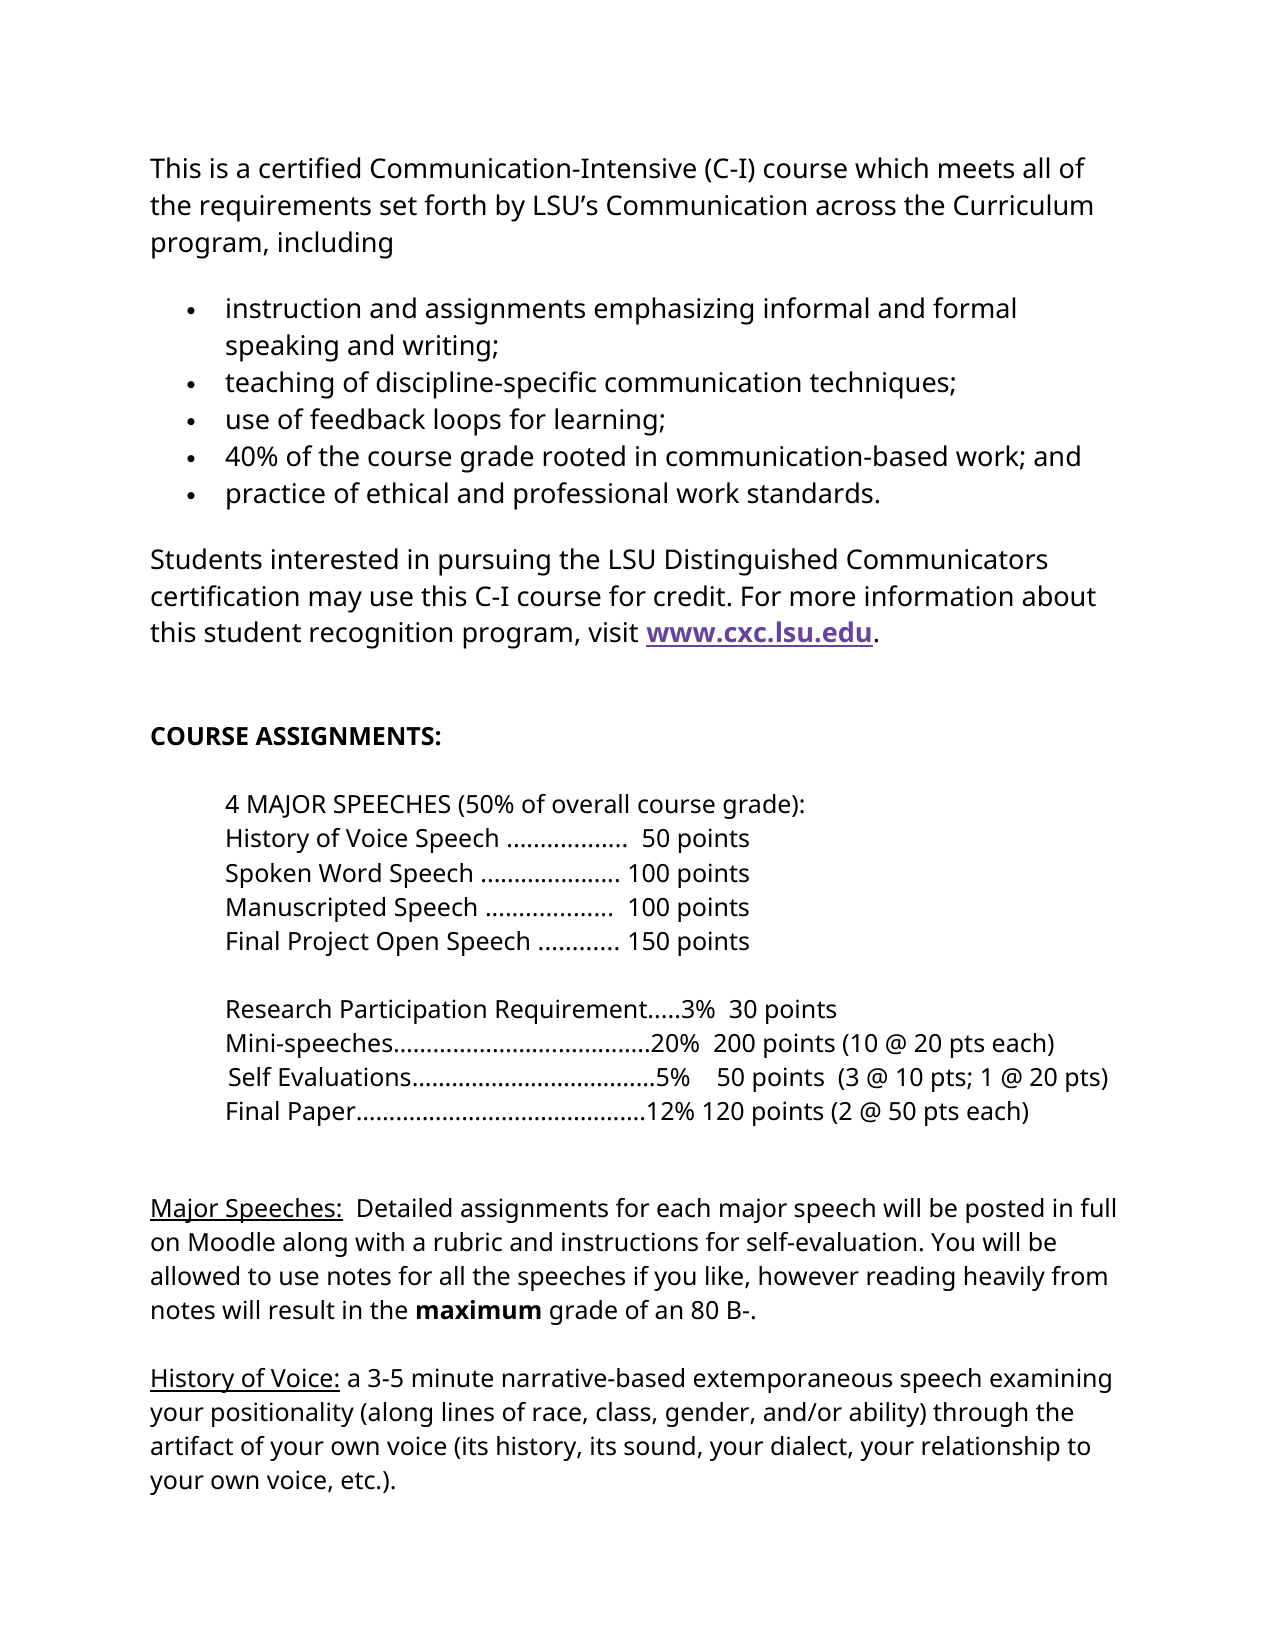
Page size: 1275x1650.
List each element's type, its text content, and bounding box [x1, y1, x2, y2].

text 4 MAJOR SPEECHES (50% of overall course grade): [150, 787, 1125, 821]
text Major Speeches: Detailed assignments for each major speech will be posted in full on Moodle along with a rubric and instructions for self-evaluation. You will be allowed to use notes for all the speeches if you like, however reading heavily from notes will result in the maximum grade of an 80 B-. [150, 1191, 1125, 1327]
list teaching of discipline-specific communication techniques; [187, 363, 1125, 400]
list use of feedback loops for learning; [187, 400, 1125, 437]
text COURSE ASSIGNMENTS: [150, 719, 1125, 753]
text Self Evaluations…………………………….…5% 50 points (3 @ 10 pts; 1 @ 20 pts) [150, 1059, 1125, 1094]
list 40% of the course grade rooted in communication-based work; and [187, 437, 1125, 474]
text Mini-speeches……………………..……..…..20% 200 points (10 @ 20 pts each) [150, 1026, 1125, 1059]
list instruction and assignments emphasizing informal and formal speaking and writing; [187, 290, 1125, 363]
text Research Participation Requirement.....3% 30 points [150, 991, 1125, 1026]
text Final Project Open Speech 150 points [150, 923, 1125, 957]
text Spoken Word Speech 100 points [150, 855, 1125, 889]
list practice of ethical and professional work standards. [187, 474, 1125, 511]
text Students interested in pursuing the LSU Distinguished Communicators certification may use this C-I course for credit. For more information about this student recognition program, visit www.cxc.lsu.edu. [150, 540, 1125, 651]
text History of Voice Speech 50 points [150, 821, 1125, 855]
text Final Paper…….……………………………….12% 120 points (2 @ 50 pts each) [150, 1094, 1125, 1128]
text This is a certified Communication-Intensive (C-I) course which meets all of the requirements set forth by LSU’s Communication across the Curriculum program, including [150, 150, 1125, 261]
text History of Voice: a 3-5 minute narrative-based extemporaneous speech examining your positionality (along lines of race, class, gender, and/or ability) through the artifact of your own voice (its history, its sound, your dialect, your relationship to your own voice, etc.). [150, 1361, 1125, 1497]
text Manuscripted Speech 100 points [150, 889, 1125, 923]
